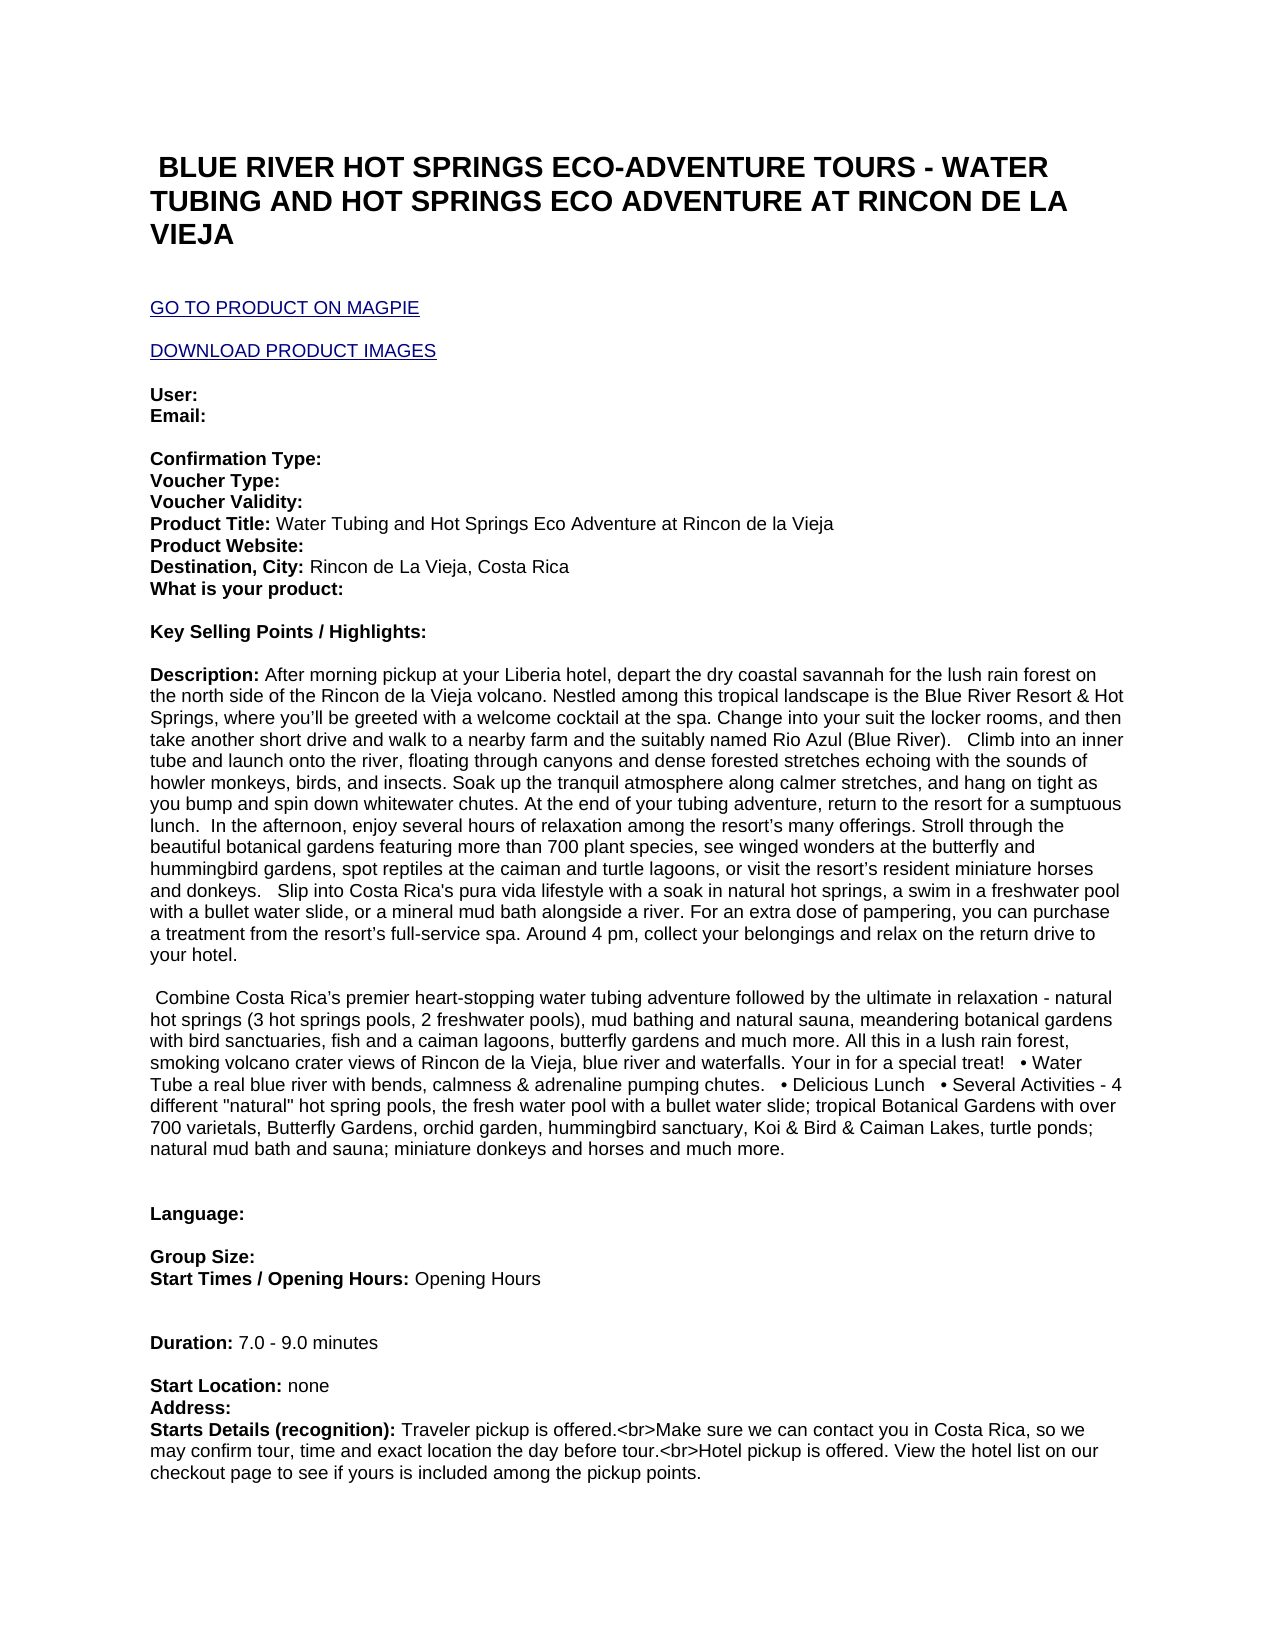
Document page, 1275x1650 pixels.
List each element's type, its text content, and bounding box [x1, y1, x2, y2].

text Start Location: none [150, 1375, 1125, 1397]
text Address: [150, 1397, 1125, 1418]
text Email: [150, 405, 1125, 427]
text Product Website: [150, 534, 1125, 556]
text Language: [150, 1203, 1125, 1224]
text Description: After morning pickup at your Liberia hotel, depart the dry coastal savannah for the lush rain forest on the north side of the Rincon de la Vieja volcano. Nestled among this tropical landscape is the Blue River Resort & Hot Springs, where you’ll be greeted with a welcome cocktail at the spa. Change into your suit the locker rooms, and then take another short drive and walk to a nearby farm and the suitably named Rio Azul (Blue River). Climb into an inner tube and launch onto the river, floating through canyons and dense forested stretches echoing with the sounds of howler monkeys, birds, and insects. Soak up the tranquil atmosphere along calmer stretches, and hang on tight as you bump and spin down whitewater chutes. At the end of your tubing adventure, return to the resort for a sumptuous lunch. In the afternoon, enjoy several hours of relaxation among the resort’s many offerings. Stroll through the beautiful botanical gardens featuring more than 700 plant species, see winged wonders at the butterfly and hummingbird gardens, spot reptiles at the caiman and turtle lagoons, or visit the resort’s resident miniature horses and donkeys. Slip into Costa Rica's pura vida lifestyle with a soak in natural hot springs, a swim in a freshwater pool with a bullet water slide, or a mineral mud bath alongside a river. For an extra dose of pampering, you can purchase a treatment from the resort’s full-service spa. Around 4 pm, collect your belongings and relax on the return drive to your hotel. [150, 664, 1125, 966]
text Confirmation Type: [150, 448, 1125, 470]
text User: [150, 383, 1125, 405]
text Voucher Validity: [150, 491, 1125, 513]
text Product Title: Water Tubing and Hot Springs Eco Adventure at Rincon de la Vieja [150, 513, 1125, 534]
text Voucher Type: [150, 470, 1125, 491]
text GO TO PRODUCT ON MAGPIE [150, 297, 1125, 319]
text Duration: 7.0 - 9.0 minutes [150, 1332, 1125, 1354]
text Start Times / Opening Hours: Opening Hours [150, 1267, 1125, 1289]
text Starts Details (recognition): Traveler pickup is offered.<br>Make sure we can contact you in Costa Rica, so we may confirm tour, time and exact location the day before tour.<br>Hotel pickup is offered. View the hotel list on our checkout page to see if yours is included among the pickup points. [150, 1418, 1125, 1483]
text Combine Costa Rica’s premier heart-stopping water tubing adventure followed by the ultimate in relaxation - natural hot springs (3 hot springs pools, 2 freshwater pools), mud bathing and natural sauna, meandering botanical gardens with bird sanctuaries, fish and a caiman lagoons, butterfly gardens and much more. All this in a lush rain forest, smoking volcano crater views of Rincon de la Vieja, blue river and waterfalls. Your in for a special treat! • Water Tube a real blue river with bends, calmness & adrenaline pumping chutes. • Delicious Lunch • Several Activities - 4 different "natural" hot spring pools, the fresh water pool with a bullet water slide; tropical Botanical Gardens with over 700 varietals, Butterfly Gardens, orchid garden, hummingbird sanctuary, Koi & Bird & Caiman Lakes, turtle ponds; natural mud bath and sauna; miniature donkeys and horses and much more. [150, 987, 1125, 1160]
text Group Size: [150, 1246, 1125, 1267]
text DOWNLOAD PRODUCT IMAGES [150, 340, 1125, 362]
subtitle Blue River Hot Springs Eco-Adventure Tours - Water Tubing and Hot Springs Eco Adventure at Rincon de la Vieja [150, 150, 1125, 251]
text Destination, City: Rincon de La Vieja, Costa Rica [150, 556, 1125, 577]
text Key Selling Points / Highlights: [150, 621, 1125, 642]
text What is your product: [150, 577, 1125, 599]
